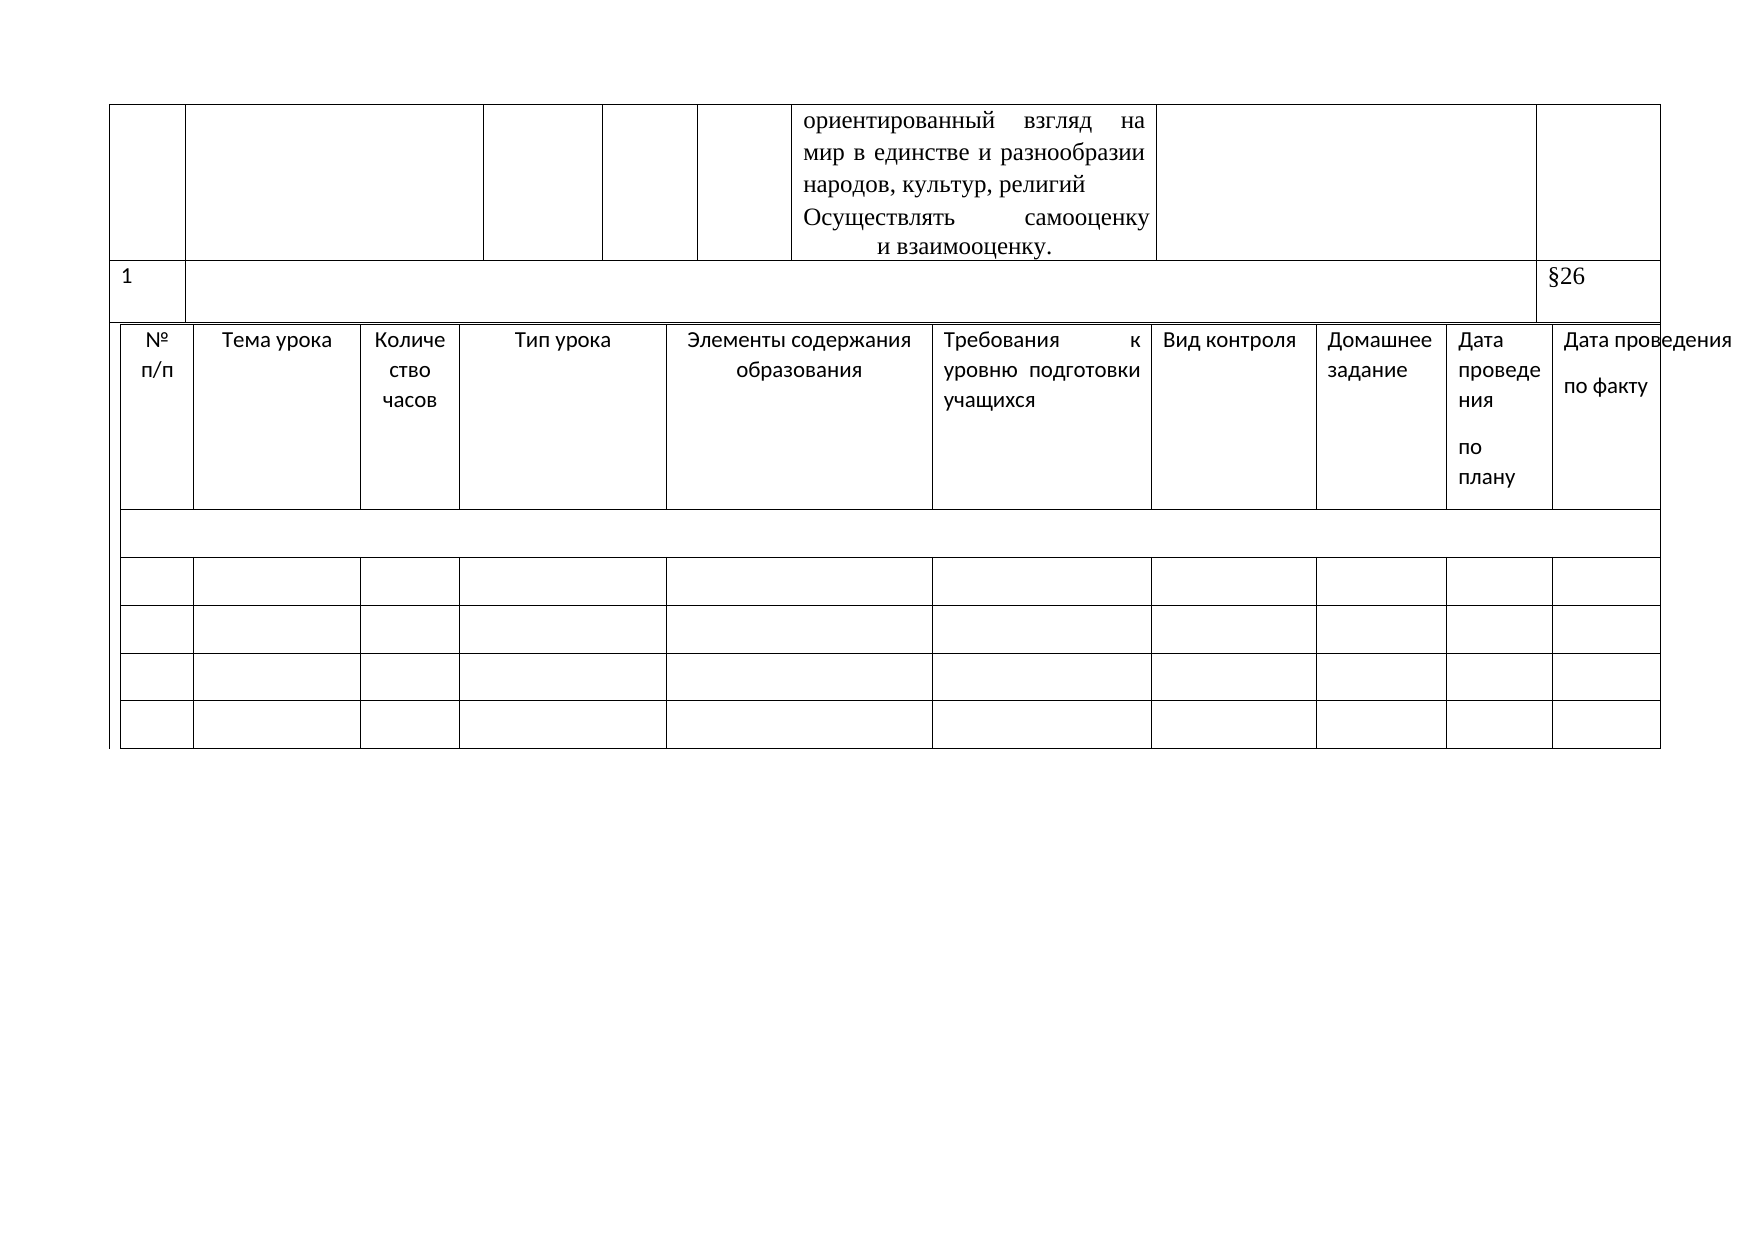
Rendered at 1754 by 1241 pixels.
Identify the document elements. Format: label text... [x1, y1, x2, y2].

table_header [1537, 105, 1660, 259]
table_cell [110, 323, 120, 749]
table_cell [1317, 325, 1446, 509]
table_cell [1553, 558, 1660, 605]
table_cell [194, 606, 360, 653]
table_cell [121, 325, 193, 509]
table_cell [194, 325, 360, 509]
table_cell [361, 606, 459, 653]
table_cell [933, 701, 1151, 748]
table_header [484, 105, 602, 259]
table_cell [1317, 654, 1446, 700]
table_cell [667, 701, 932, 748]
table_cell [1152, 558, 1316, 605]
table_cell [1152, 654, 1316, 700]
table_header [186, 105, 483, 259]
table_cell [1553, 701, 1660, 748]
table_cell [361, 654, 459, 700]
table_cell [460, 325, 666, 509]
table_cell [1317, 558, 1446, 605]
table_cell [1152, 701, 1316, 748]
table_cell [1317, 701, 1446, 748]
table_cell [933, 606, 1151, 653]
table_header [1157, 105, 1536, 259]
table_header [792, 105, 1156, 259]
table_cell [361, 558, 459, 605]
table_cell 1 [110, 261, 185, 322]
table_cell [121, 606, 193, 653]
table_cell [1447, 325, 1552, 509]
table_cell [194, 701, 360, 748]
table_cell [1553, 325, 1660, 509]
table_cell [194, 558, 360, 605]
table_cell [121, 510, 1660, 557]
table_cell [361, 701, 459, 748]
table_cell [1447, 606, 1552, 653]
table_cell [933, 654, 1151, 700]
table_cell [1152, 606, 1316, 653]
table_cell [933, 558, 1151, 605]
table_cell [933, 325, 1151, 509]
table_cell [121, 654, 193, 700]
table_cell [1553, 606, 1660, 653]
table_cell [1152, 325, 1316, 509]
table_cell [121, 701, 193, 748]
table_cell [1447, 558, 1552, 605]
table_cell [186, 261, 1536, 322]
table_cell [460, 558, 666, 605]
table_cell [194, 654, 360, 700]
table_cell [1317, 606, 1446, 653]
table_header [603, 105, 697, 259]
table_cell [1447, 654, 1552, 700]
table_cell [667, 325, 932, 509]
table_cell [1553, 654, 1660, 700]
table_header [698, 105, 791, 259]
table_cell [121, 558, 193, 605]
table_cell [1447, 701, 1552, 748]
table_cell §26 [1537, 261, 1660, 322]
table_cell [667, 654, 932, 700]
table_header [110, 105, 185, 259]
table_cell [460, 701, 666, 748]
table_cell [667, 558, 932, 605]
table_cell [667, 606, 932, 653]
table_cell [460, 654, 666, 700]
table_cell [361, 325, 459, 509]
table_cell [460, 606, 666, 653]
